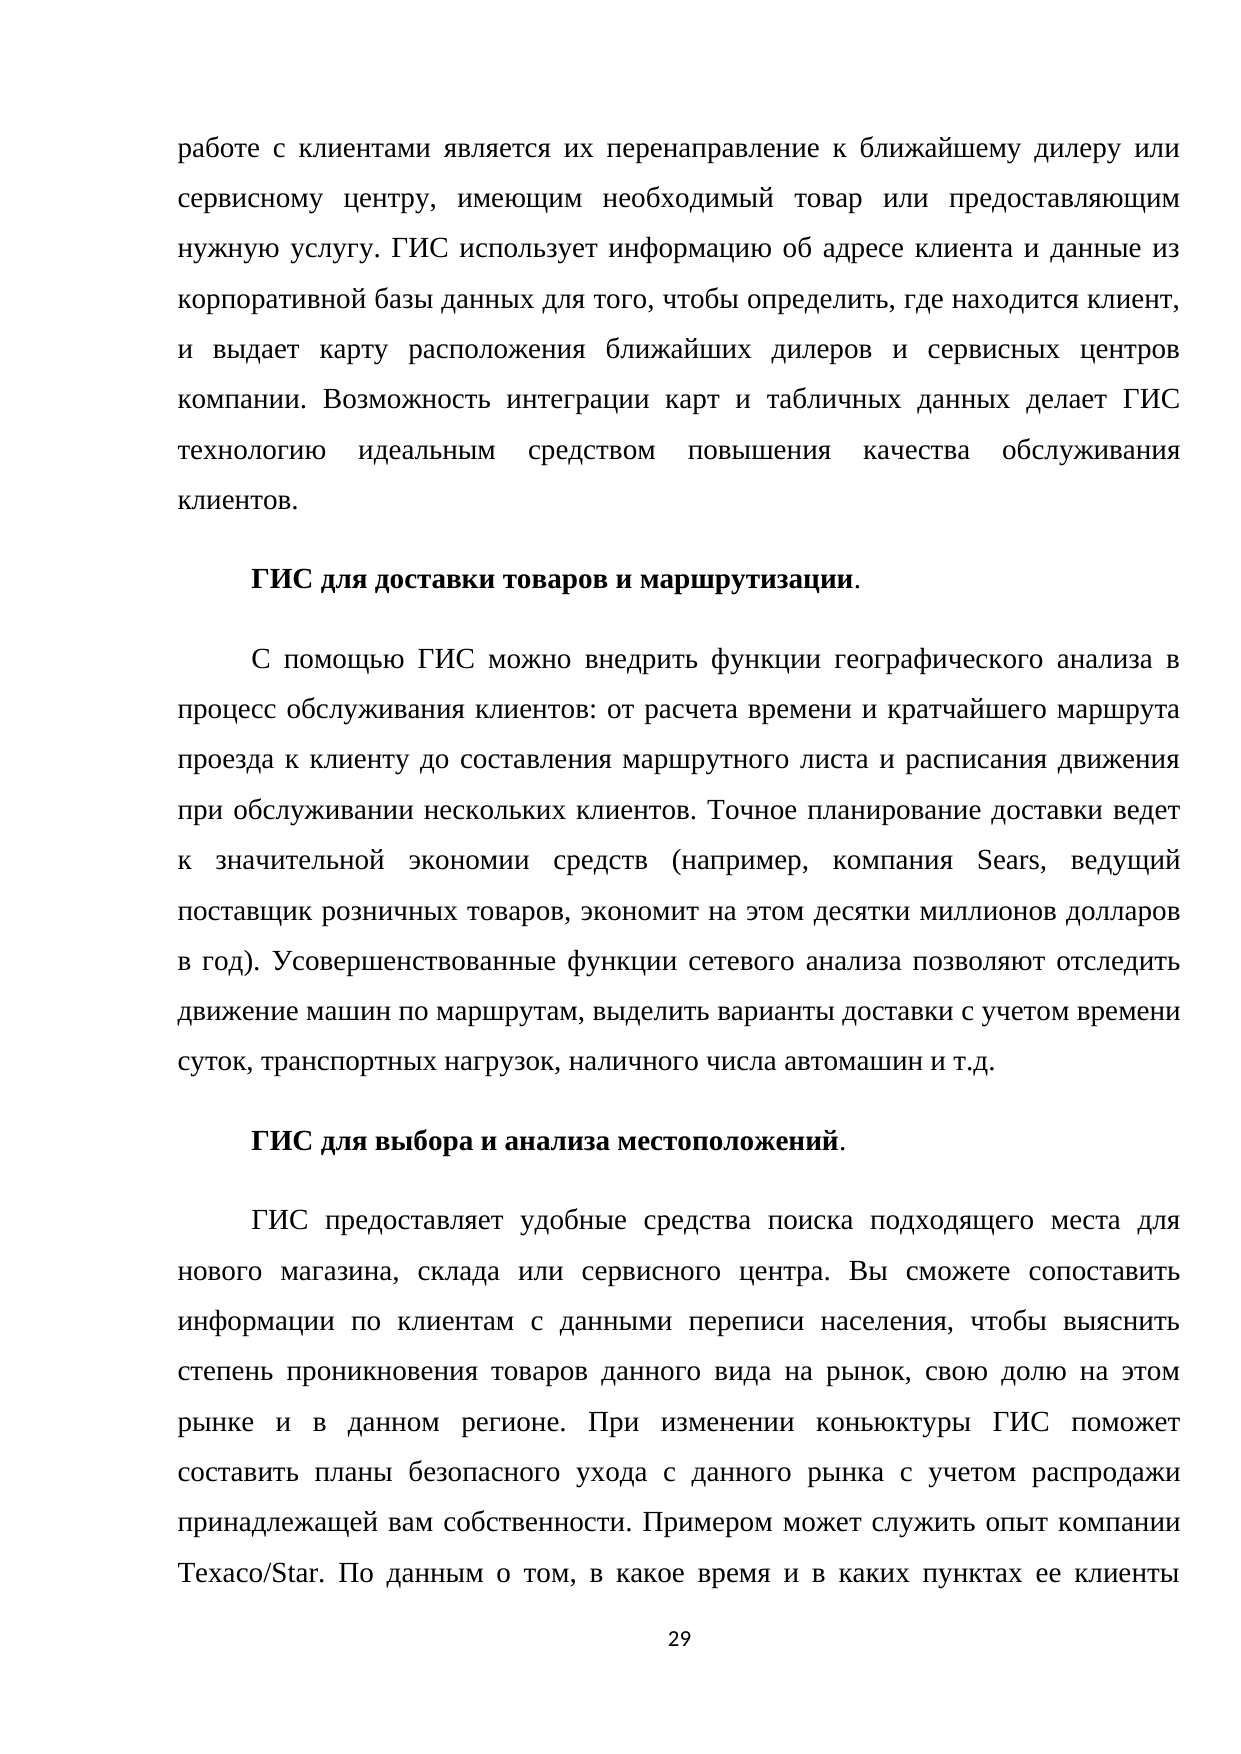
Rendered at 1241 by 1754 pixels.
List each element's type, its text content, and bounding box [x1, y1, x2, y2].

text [177, 1202, 1181, 1588]
text С помощью ГИС можно внедрить функции географического анализа в процесс обслуживания клиентов: от расчета времени и кратчайшего маршрута проезда к клиенту до составления маршрутного листа и расписания движения при обслуживании нескольких клиентов. Точное планирование доставки ведет к значительной экономии средств (например, компания Sears, ведущий поставщик розничных товаров, экономит на этом десятки миллионов долларов в год). Усовершенствованные функции сетевого анализа позволяют отследить движение машин по маршрутам, выделить варианты доставки с учетом времени суток, транспортных нагрузок, наличного числа автомашин и т.д. [177, 641, 1181, 1077]
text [177, 130, 1181, 516]
text ГИС для выбора и анализа местоположений. [177, 1123, 1181, 1157]
text ГИС для доставки товаров и маршрутизации. [177, 562, 1181, 595]
